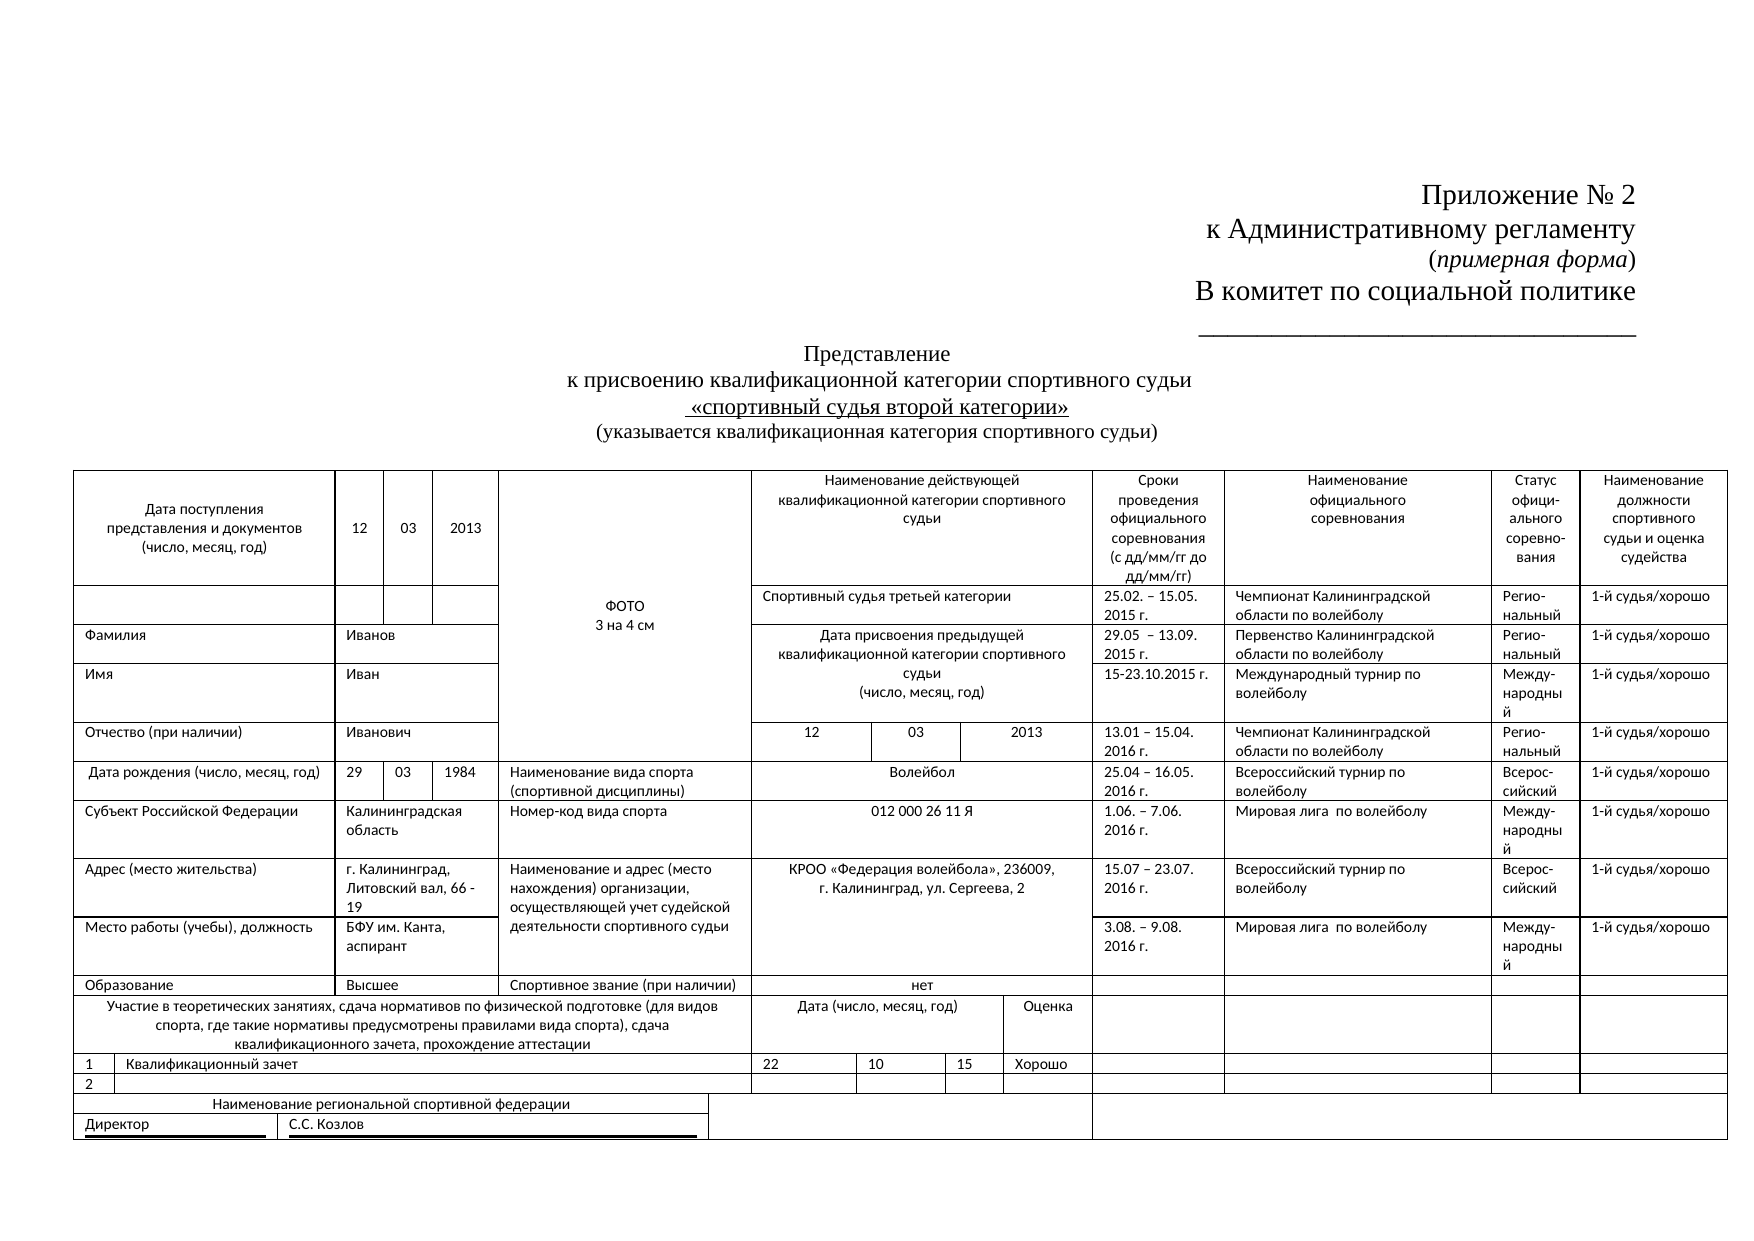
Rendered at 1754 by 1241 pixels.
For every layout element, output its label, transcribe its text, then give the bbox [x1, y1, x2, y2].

table_cell [857, 1074, 945, 1093]
table_cell 29.05 – 13.09. 2015 г. [1093, 625, 1224, 663]
table_cell г. Калининград, Литовский вал, 66 - 19 [336, 859, 498, 916]
table_cell [1004, 1074, 1092, 1093]
table_header Наименование действующей квалификационной категории спортивного судьи [752, 471, 1092, 585]
table_cell [709, 1094, 1092, 1138]
table_cell 03 [872, 723, 960, 761]
table_cell Между-народный [1492, 801, 1579, 858]
table_cell Наименование вида спорта (спортивной дисциплины) [499, 762, 751, 800]
table_cell Мировая лига по волейболу [1225, 918, 1491, 974]
table_cell Регио-нальный [1492, 625, 1579, 663]
table_cell 1-й судья/хорошо [1581, 762, 1727, 800]
table_cell [1492, 1074, 1579, 1093]
table_header Наименование должности спортивного судьи и оценка судейства [1581, 471, 1727, 585]
table_cell 12 [752, 723, 871, 761]
table_cell Наименование региональной спортивной федерации [74, 1094, 708, 1113]
table_cell БФУ им. Канта, аспирант [336, 918, 498, 974]
table_cell Квалификационный зачет [115, 1054, 751, 1073]
table_cell 03 [384, 762, 432, 800]
text Представление [118, 340, 1636, 366]
table_cell Высшее [336, 976, 498, 995]
table_cell Дата (число, месяц, год) [752, 996, 1003, 1053]
table_cell [384, 586, 432, 624]
table_cell [336, 586, 383, 624]
table_cell [1225, 1074, 1491, 1093]
table_cell Первенство Калининградской области по волейболу [1225, 625, 1491, 663]
table_cell [752, 1074, 856, 1093]
table_cell 22 [752, 1054, 856, 1073]
table_cell [1581, 1054, 1727, 1073]
table_cell [1093, 976, 1224, 995]
table_cell 25.02. – 15.05. 2015 г. [1093, 586, 1224, 624]
table_cell 2 [74, 1074, 114, 1093]
table_cell [1492, 996, 1579, 1053]
table_cell Между-народный [1492, 664, 1579, 722]
table_cell 25.04 – 16.05. 2016 г. [1093, 762, 1224, 800]
table_cell 1984 [433, 762, 498, 800]
table_cell Место работы (учебы), должность [74, 918, 334, 974]
table_cell Адрес (место жительства) [74, 859, 334, 916]
table_cell 1-й судья/хорошо [1581, 586, 1727, 624]
table_cell Иванович [336, 723, 498, 761]
table_cell [946, 1074, 1003, 1093]
table_cell [1492, 976, 1579, 995]
table_cell Участие в теоретических занятиях, сдача нормативов по физической подготовке (для видов спорта, где такие нормативы предусмотрены правилами вида спорта), сдача квалификационного зачета, прохождение аттестации [74, 996, 751, 1053]
table_cell Всероссийский турнир по волейболу [1225, 762, 1491, 800]
text (указывается квалификационная категория спортивного судьи) [118, 419, 1636, 443]
text к Административному регламенту [650, 211, 1636, 244]
table_cell Всерос-сийский [1492, 762, 1579, 800]
table_cell [1581, 1074, 1727, 1093]
table_cell [1093, 1074, 1224, 1093]
table_cell 1-й судья/хорошо [1581, 625, 1727, 663]
table_cell Номер-код вида спорта [499, 801, 751, 858]
table_header 12 [336, 471, 383, 585]
table_cell Спортивный судья третьей категории [752, 586, 1092, 624]
table_cell Чемпионат Калининградской области по волейболу [1225, 723, 1491, 761]
table_cell [1093, 996, 1224, 1053]
table_header ФОТО 3 на 4 см [499, 471, 751, 761]
table_cell Директор Должность [74, 1114, 277, 1138]
text Приложение № 2 [650, 177, 1636, 211]
table_cell Калининградская область [336, 801, 498, 858]
table_cell Дата присвоения предыдущей квалификационной категории спортивного судьи (число, месяц, год) [752, 625, 1092, 722]
table_cell [1581, 976, 1727, 995]
table_cell Всерос-сийский [1492, 859, 1579, 916]
table_cell 1-й судья/хорошо [1581, 918, 1727, 974]
table_cell Наименование и адрес (место нахождения) организации, осуществляющей учет судейской деятельности спортивного судьи [499, 859, 751, 974]
table_cell Всероссийский турнир по волейболу [1225, 859, 1491, 916]
table_cell [1093, 1054, 1224, 1073]
table_cell Международный турнир по волейболу [1225, 664, 1491, 722]
table_cell 1-й судья/хорошо [1581, 664, 1727, 722]
table_header 03 [384, 471, 432, 585]
table_cell Мировая лига по волейболу [1225, 801, 1491, 858]
table_cell [433, 586, 498, 624]
table_cell 1-й судья/хорошо [1581, 723, 1727, 761]
table_cell 1.06. – 7.06. 2016 г. [1093, 801, 1224, 858]
table_cell Оценка [1004, 996, 1092, 1053]
table_cell КРОО «Федерация волейбола», 236009, г. Калининград, ул. Сергеева, 2 [752, 859, 1092, 974]
table_cell 3.08. – 9.08. 2016 г. [1093, 918, 1224, 974]
table_cell Субъект Российской Федерации [74, 801, 334, 858]
table_cell 1-й судья/хорошо [1581, 801, 1727, 858]
table_cell [1225, 996, 1491, 1053]
table_cell [74, 586, 334, 624]
table_cell Регио-нальный [1492, 723, 1579, 761]
table_cell Чемпионат Калининградской области по волейболу [1225, 586, 1491, 624]
table_header Сроки проведения официального соревнования (с дд/мм/гг до дд/мм/гг) [1093, 471, 1224, 585]
table_cell Волейбол [752, 762, 1092, 800]
table_cell 1 [74, 1054, 114, 1073]
table_cell 1-й судья/хорошо [1581, 859, 1727, 916]
table_cell Спортивное звание (при наличии) [499, 976, 751, 995]
table_cell Дата рождения (число, месяц, год) [74, 762, 334, 800]
table_cell нет [752, 976, 1092, 995]
table_cell Иван [336, 664, 498, 722]
table_header Статус офици-ального соревно-вания [1492, 471, 1579, 585]
table_cell 10 [857, 1054, 945, 1073]
table_cell 29 [336, 762, 383, 800]
table_cell Имя [74, 664, 334, 722]
table_header Дата поступления представления и документов (число, месяц, год) [74, 471, 334, 585]
text к присвоению квалификационной категории спортивного судьи [118, 366, 1636, 393]
table_cell Иванов [336, 625, 498, 663]
text ______________________________ [650, 307, 1636, 340]
text В комитет по социальной политике [650, 273, 1636, 307]
table_cell [1093, 1094, 1727, 1138]
table_cell [1225, 1054, 1491, 1073]
table_cell 15-23.10.2015 г. [1093, 664, 1224, 722]
table_cell [1225, 976, 1491, 995]
table_cell Хорошо [1004, 1054, 1092, 1073]
table_cell [1492, 1054, 1579, 1073]
text «спортивный судья второй категории» [118, 393, 1636, 419]
table_header 2013 [433, 471, 498, 585]
table_cell [1581, 996, 1727, 1053]
table_cell Образование [74, 976, 334, 995]
table_cell [115, 1074, 751, 1093]
table_cell Между-народный [1492, 918, 1579, 974]
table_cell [278, 1114, 708, 1138]
table_cell 2013 [961, 723, 1092, 761]
table_cell 15 [946, 1054, 1003, 1073]
table_cell Отчество (при наличии) [74, 723, 334, 761]
table_cell 012 000 26 11 Я [752, 801, 1092, 858]
table_cell Регио-нальный [1492, 586, 1579, 624]
table_header Наименование официального соревнования [1225, 471, 1491, 585]
table_cell Фамилия [74, 625, 334, 663]
table_cell 15.07 – 23.07. 2016 г. [1093, 859, 1224, 916]
text (примерная форма) [118, 244, 1636, 273]
table_cell 13.01 – 15.04. 2016 г. [1093, 723, 1224, 761]
